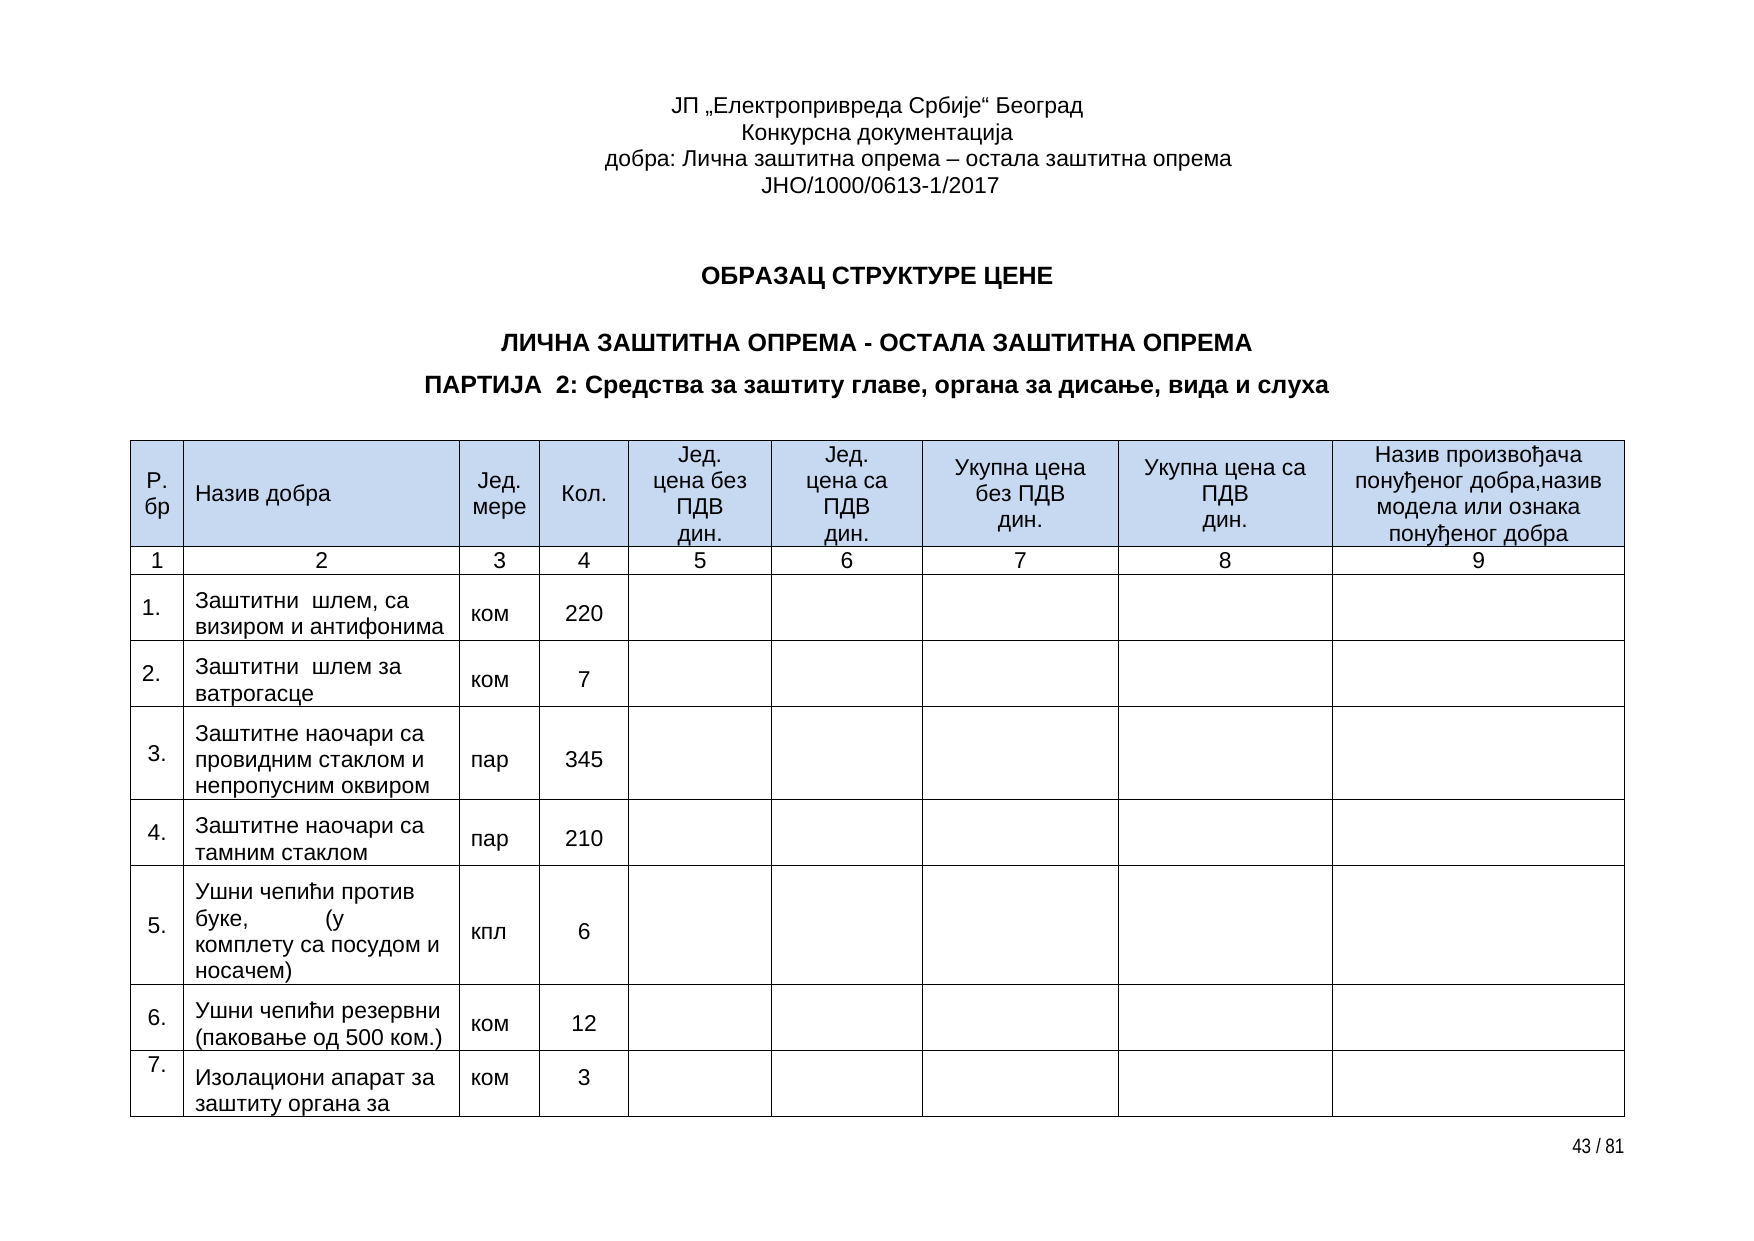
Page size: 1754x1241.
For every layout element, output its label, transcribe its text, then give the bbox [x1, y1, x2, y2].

table_cell [1333, 641, 1624, 706]
table_cell 2. [131, 641, 183, 706]
table_cell [629, 707, 771, 798]
table_cell [923, 575, 1118, 640]
table_cell [629, 985, 771, 1050]
table_cell ком [460, 1051, 539, 1116]
table_cell 210 [540, 800, 628, 865]
table_cell [1333, 985, 1624, 1050]
table_cell [629, 1051, 771, 1116]
table_cell [1333, 575, 1624, 640]
table_cell ком [460, 985, 539, 1050]
table_cell [772, 866, 922, 984]
table_cell пар [460, 707, 539, 798]
table_cell 3 [540, 1051, 628, 1116]
text ПАРТИЈА 2: Средства за заштиту главе, органа за дисање, вида и слуха [130, 369, 1624, 398]
table_cell 8 [1119, 547, 1332, 573]
table_cell 220 [540, 575, 628, 640]
table_cell 7 [923, 547, 1118, 573]
table_cell [923, 800, 1118, 865]
table_cell [772, 707, 922, 798]
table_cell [184, 1051, 459, 1116]
table_cell 5. [131, 866, 183, 984]
table_header Назив добра [184, 441, 459, 546]
table_cell 12 [540, 985, 628, 1050]
table_cell 2 [184, 547, 459, 573]
table_cell Ушни чепићи резервни (паковање од 500 ком.) [184, 985, 459, 1050]
table_header Јед. мере [460, 441, 539, 546]
table_header Р. бр [131, 441, 183, 546]
table_cell 3. [131, 707, 183, 798]
table_cell [1333, 800, 1624, 865]
table_cell [1333, 707, 1624, 798]
table_cell 6 [772, 547, 922, 573]
table_cell 7 [540, 641, 628, 706]
table_cell Заштитне наочари са тамним стаклом [184, 800, 459, 865]
text ЛИЧНА ЗАШТИТНА ОПРЕМА - ОСТАЛА ЗАШТИТНА ОПРЕМА [130, 328, 1624, 357]
table_cell [772, 575, 922, 640]
table_header Укупна цена са ПДВ дин. [1119, 441, 1332, 546]
table_cell 6. [131, 985, 183, 1050]
table_cell 3 [460, 547, 539, 573]
table_header Назив произвођача понуђеног добра,назив модела или ознака понуђеног добра [1333, 441, 1624, 546]
table_header Укупна цена без ПДВ дин. [923, 441, 1118, 546]
table_header Јед. цена са ПДВ дин. [772, 441, 922, 546]
table_cell Заштитни шлем за ватрогасце [184, 641, 459, 706]
table_cell [923, 866, 1118, 984]
table_cell [1119, 985, 1332, 1050]
table_header Кол. [540, 441, 628, 546]
table_cell [923, 1051, 1118, 1116]
table_cell ком [460, 575, 539, 640]
table_cell ком [460, 641, 539, 706]
table_cell Заштитни шлем, са визиром и антифонима [184, 575, 459, 640]
table_cell [923, 985, 1118, 1050]
table_header Јед. цена без ПДВ дин. [629, 441, 771, 546]
text ОБРАЗАЦ СТРУКТУРЕ ЦЕНЕ [130, 261, 1624, 289]
table_cell кпл [460, 866, 539, 984]
table_cell [1119, 866, 1332, 984]
table_cell [1333, 1051, 1624, 1116]
table_cell [772, 800, 922, 865]
table_cell [1119, 1051, 1332, 1116]
table_cell [1119, 575, 1332, 640]
table_cell 6 [540, 866, 628, 984]
table_cell [923, 641, 1118, 706]
table_cell [1119, 707, 1332, 798]
table_cell [923, 707, 1118, 798]
table_cell Ушни чепићи против буке, (у комплету са посудом и носачем) [184, 866, 459, 984]
table_cell [629, 866, 771, 984]
table_cell [772, 1051, 922, 1116]
table_cell [629, 575, 771, 640]
table_cell 4. [131, 800, 183, 865]
table_cell [772, 641, 922, 706]
table_cell 4 [540, 547, 628, 573]
table_cell 1. [131, 575, 183, 640]
table_cell [1119, 641, 1332, 706]
table_cell [629, 641, 771, 706]
table_cell 1 [131, 547, 183, 573]
table_cell Заштитне наочари са провидним стаклом и непропусним оквиром [184, 707, 459, 798]
table_cell [1119, 800, 1332, 865]
table_cell [772, 985, 922, 1050]
table_cell 5 [629, 547, 771, 573]
table_cell 7. [131, 1051, 183, 1116]
table_cell 345 [540, 707, 628, 798]
table_cell 9 [1333, 547, 1624, 573]
table_cell [1333, 866, 1624, 984]
table_cell [629, 800, 771, 865]
table_cell пар [460, 800, 539, 865]
